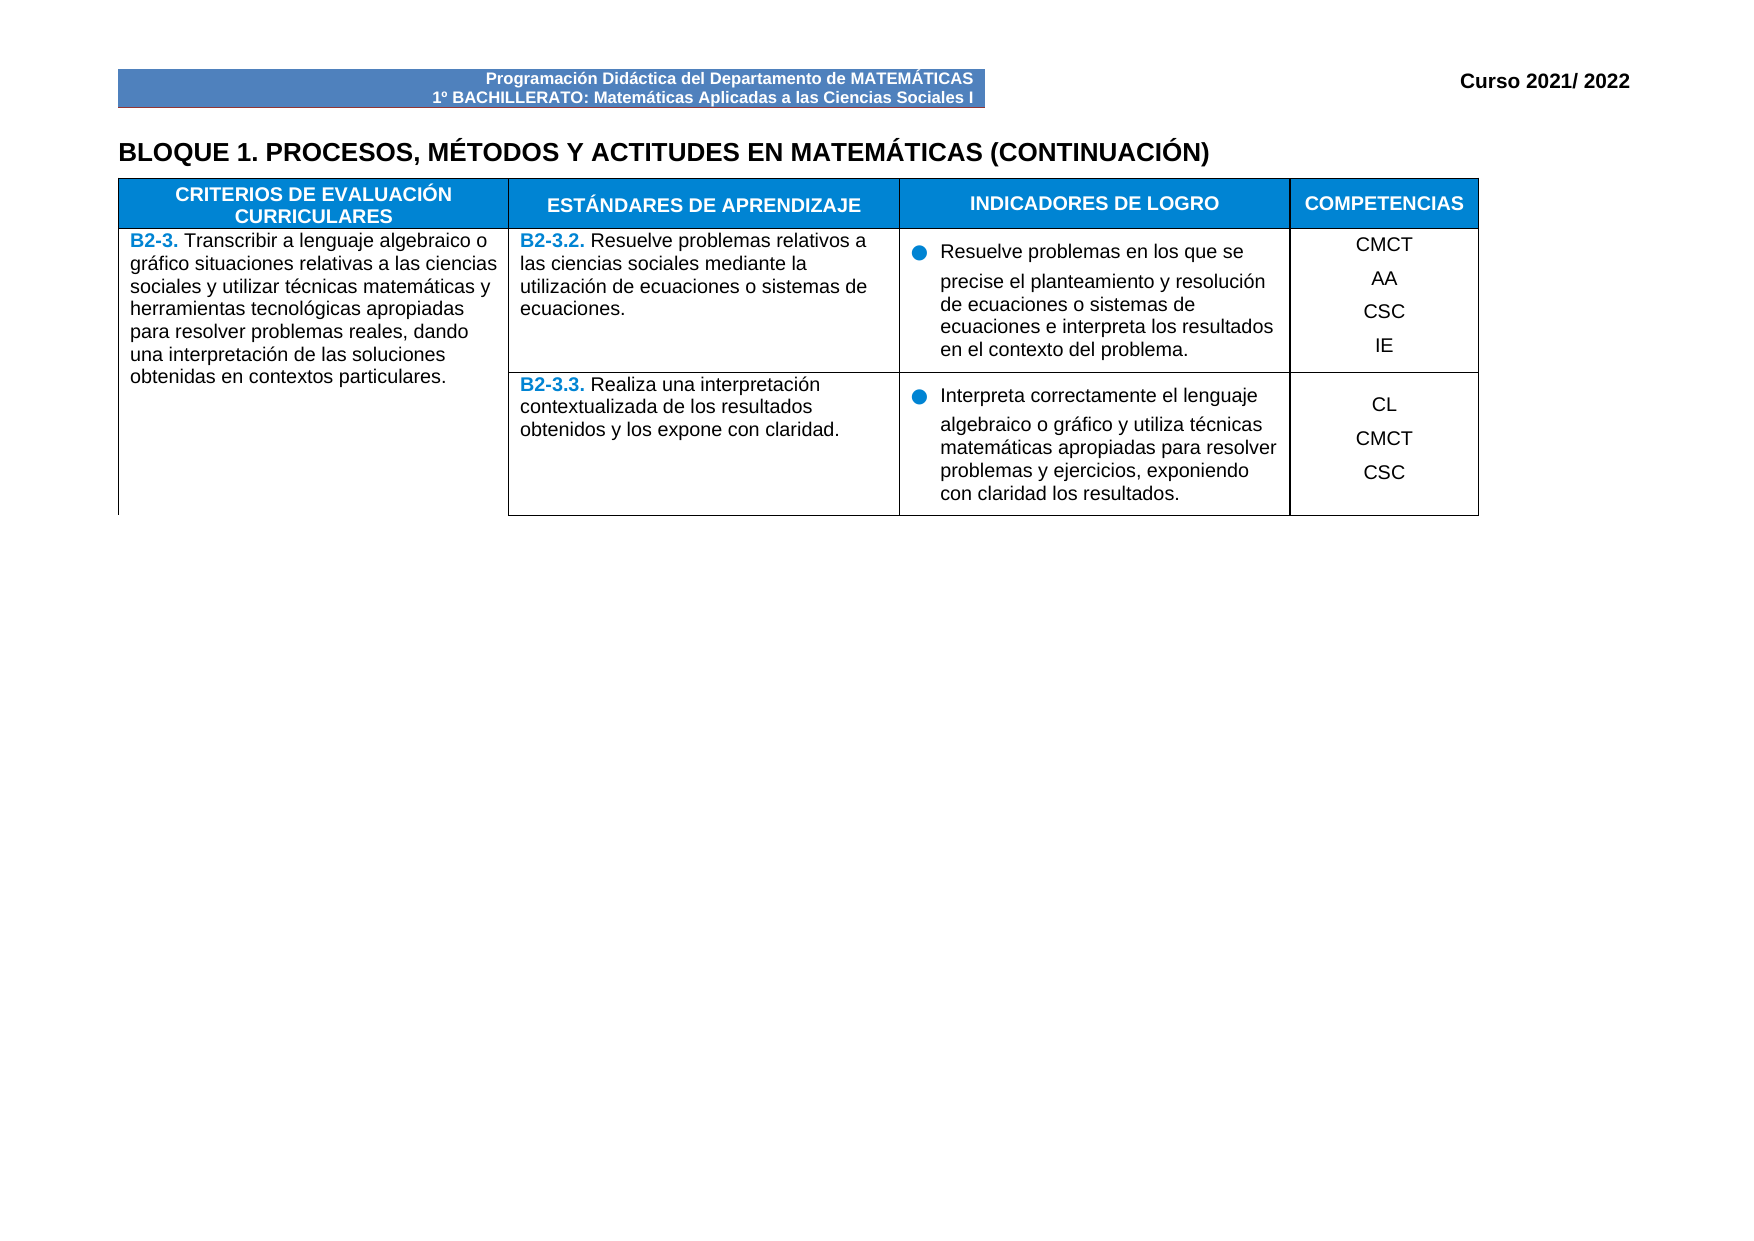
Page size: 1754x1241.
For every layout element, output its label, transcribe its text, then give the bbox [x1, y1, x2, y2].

text BLOQUE 1. PROCESOS, MÉTODOS Y ACTITUDES EN MATEMÁTICAS (CONTINUACIÓN) [118, 137, 1636, 166]
table_header ESTÁNDARES DE APRENDIZAJE [509, 179, 899, 228]
table_cell CMCT AA CSC IE [1291, 229, 1478, 372]
table_cell B2-3.3. Realiza una interpretación contextualizada de los resultados obtenidos y los expone con claridad. [509, 373, 899, 515]
table_cell CL CMCT CSC [1291, 373, 1478, 515]
table_header CRITERIOS DE EVALUACIÓN CURRICULARES [119, 179, 508, 228]
table_header COMPETENCIAS [1291, 179, 1478, 228]
table_cell Interpreta correctamente el lenguaje algebraico o gráfico y utiliza técnicas matemáticas apropiadas para resolver problemas y ejercicios, exponiendo con claridad los resultados. [900, 373, 1289, 515]
table_cell Resuelve problemas en los que se precise el planteamiento y resolución de ecuaciones o sistemas de ecuaciones e interpreta los resultados en el contexto del problema. [900, 229, 1289, 372]
table_cell B2-3. Transcribir a lenguaje algebraico o gráfico situaciones relativas a las ciencias sociales y utilizar técnicas matemáticas y herramientas tecnológicas apropiadas para resolver problemas reales, dando una interpretación de las soluciones obtenidas en contextos particulares. [119, 229, 508, 515]
table_cell B2-3.2. Resuelve problemas relativos a las ciencias sociales mediante la utilización de ecuaciones o sistemas de ecuaciones. [509, 229, 899, 372]
table_header INDICADORES DE LOGRO [900, 179, 1289, 228]
